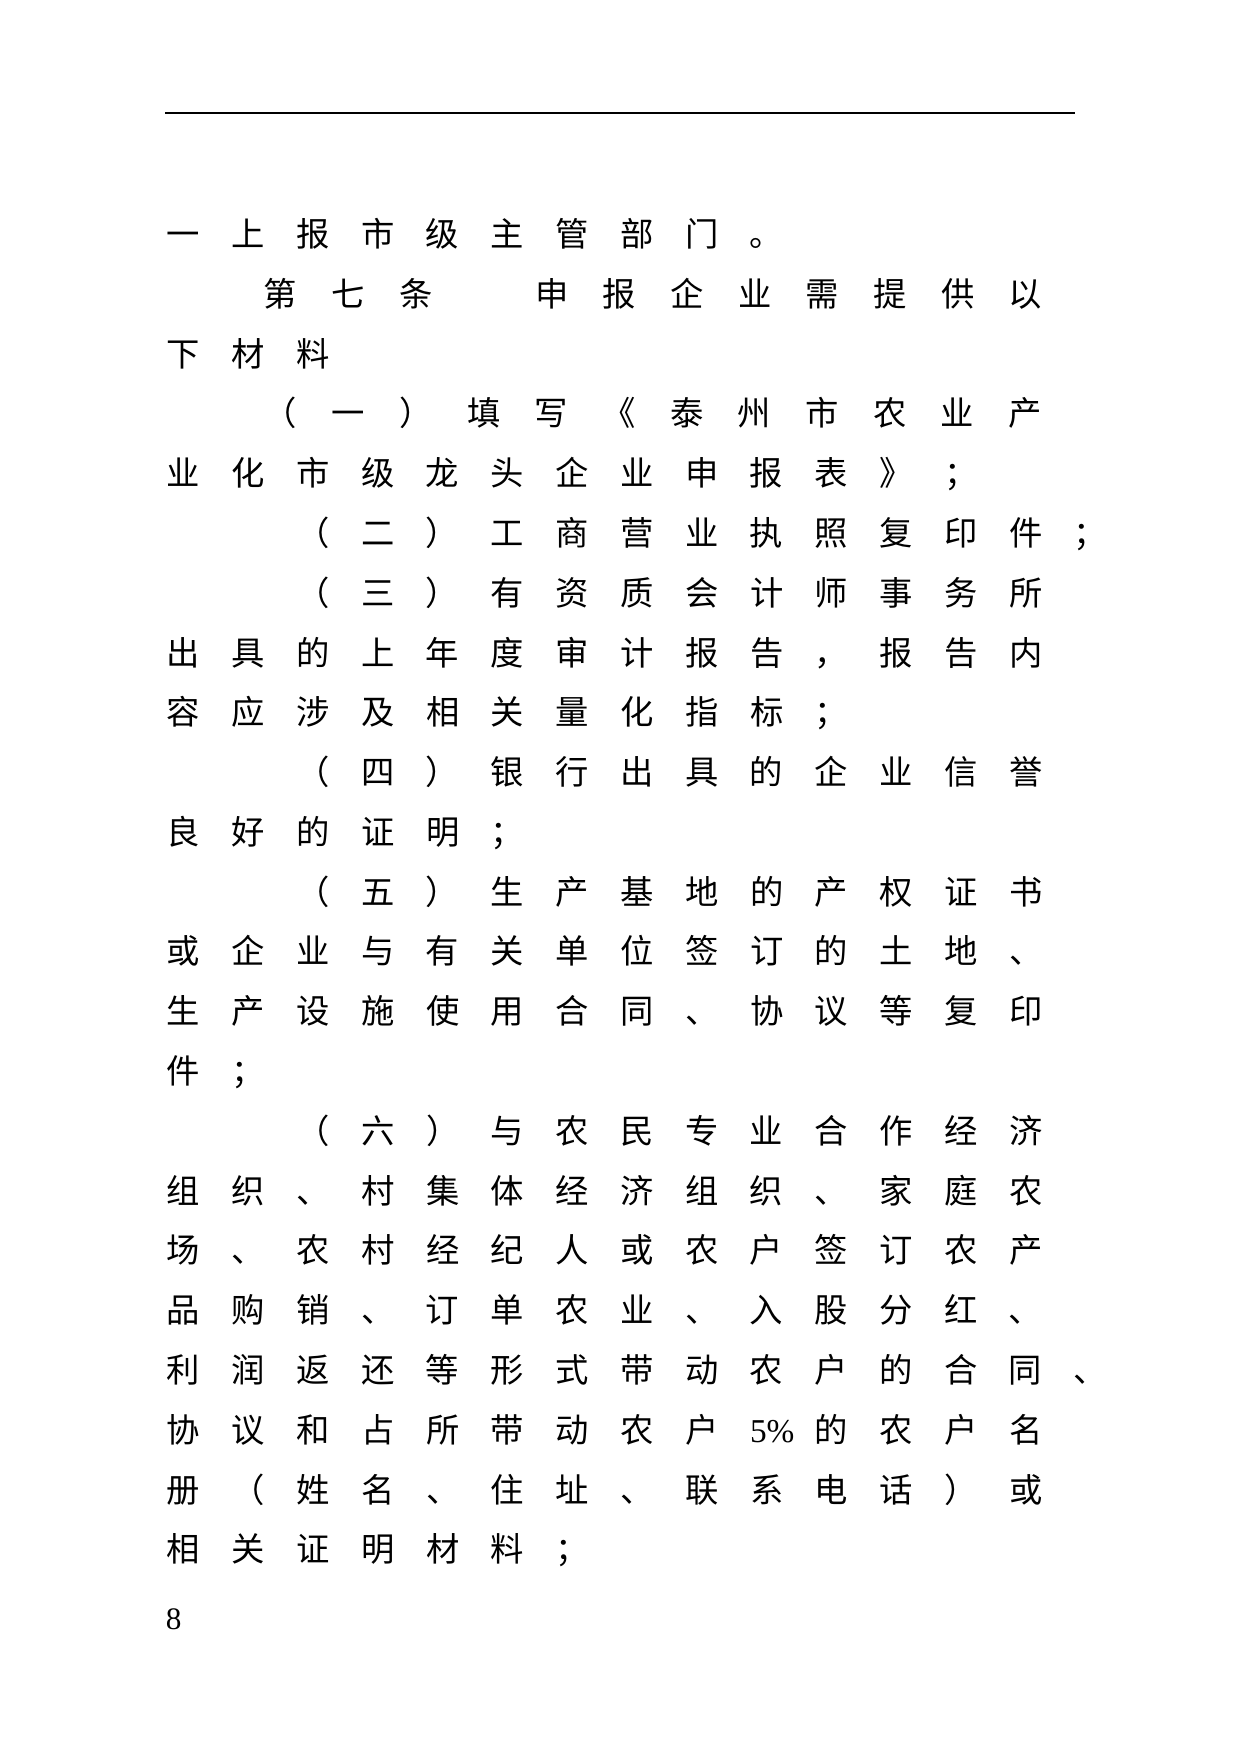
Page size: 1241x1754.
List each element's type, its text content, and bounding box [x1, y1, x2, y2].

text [167, 202, 1074, 262]
text 第七条 申报企业需提供以下材料 [167, 262, 1074, 381]
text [167, 381, 1074, 1577]
